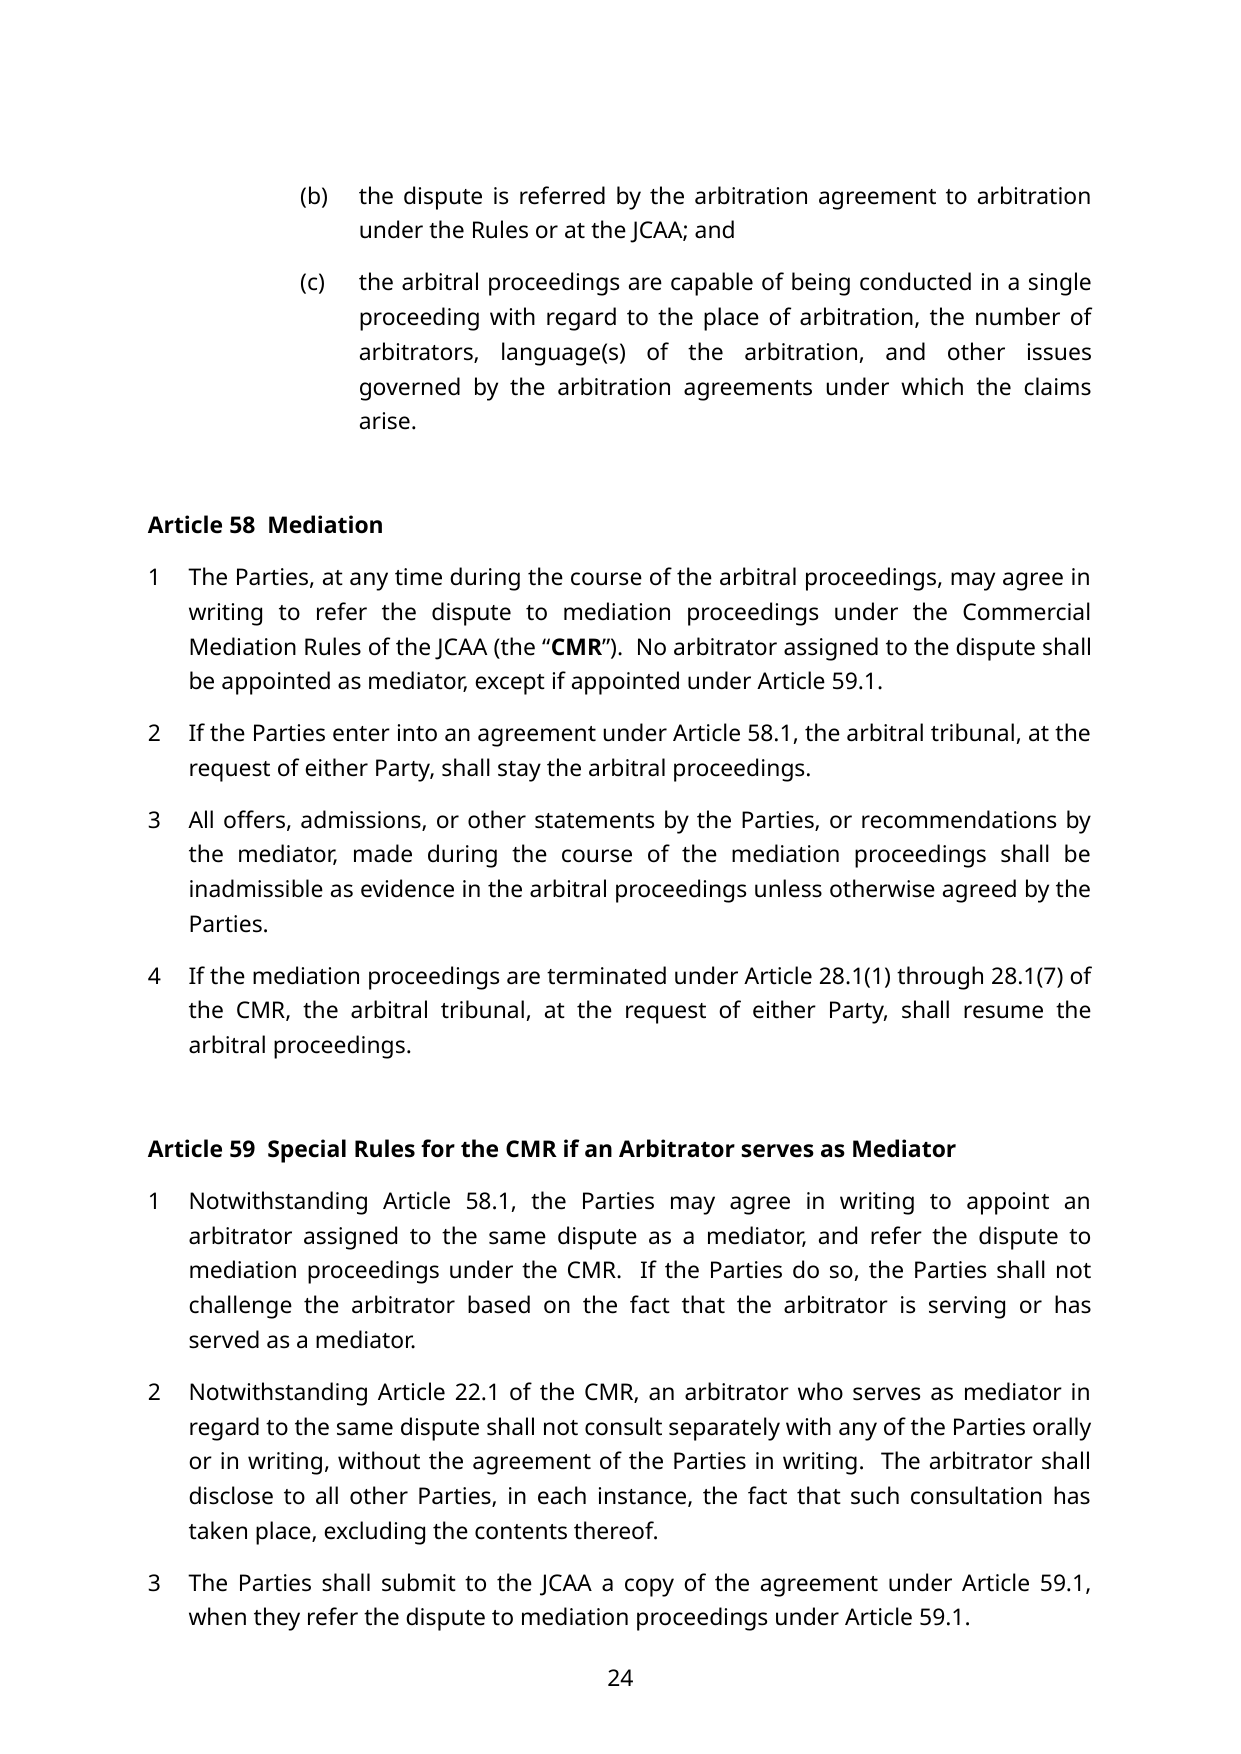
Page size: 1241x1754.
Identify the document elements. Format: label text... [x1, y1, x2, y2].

text 2 If the Parties enter into an agreement under Article 58.1, the arbitral tribunal, at the request of either Party, shall stay the arbitral proceedings. [148, 715, 1092, 785]
text 2 Notwithstanding Article 22.1 of the CMR, an arbitrator who serves as mediator in regard to the same dispute shall not consult separately with any of the Parties orally or in writing, without the agreement of the Parties in writing. The arbitrator shall disclose to all other Parties, in each instance, the fact that such consultation has taken place, excluding the contents thereof. [148, 1374, 1092, 1548]
text (c) the arbitral proceedings are capable of being conducted in a single proceeding with regard to the place of arbitration, the number of arbitrators, language(s) of the arbitration, and other issues governed by the arbitration agreements under which the claims arise. [300, 265, 1092, 438]
subtitle Article 59 Special Rules for the CMR if an Arbitrator serves as Mediator [148, 1131, 1092, 1166]
text 4 If the mediation proceedings are terminated under Article 28.1(1) through 28.1(7) of the CMR, the arbitral tribunal, at the request of either Party, shall resume the arbitral proceedings. [148, 958, 1092, 1062]
subtitle Article 58 Mediation [148, 507, 1092, 542]
text 3 The Parties shall submit to the JCAA a copy of the agreement under Article 59.1, when they refer the dispute to mediation proceedings under Article 59.1. [148, 1565, 1092, 1634]
text 1 Notwithstanding Article 58.1, the Parties may agree in writing to appoint an arbitrator assigned to the same dispute as a mediator, and refer the dispute to mediation proceedings under the CMR. If the Parties do so, the Parties shall not challenge the arbitrator based on the fact that the arbitrator is serving or has served as a mediator. [148, 1183, 1092, 1357]
text 3 All offers, admissions, or other statements by the Parties, or recommendations by the mediator, made during the course of the mediation proceedings shall be inadmissible as evidence in the arbitral proceedings unless otherwise agreed by the Parties. [148, 802, 1092, 941]
text 1 The Parties, at any time during the course of the arbitral proceedings, may agree in writing to refer the dispute to mediation proceedings under the Commercial Mediation Rules of the JCAA (the “CMR”). No arbitrator assigned to the dispute shall be appointed as mediator, except if appointed under Article 59.1. [148, 559, 1092, 698]
text (b) the dispute is referred by the arbitration agreement to arbitration under the Rules or at the JCAA; and [300, 178, 1092, 247]
